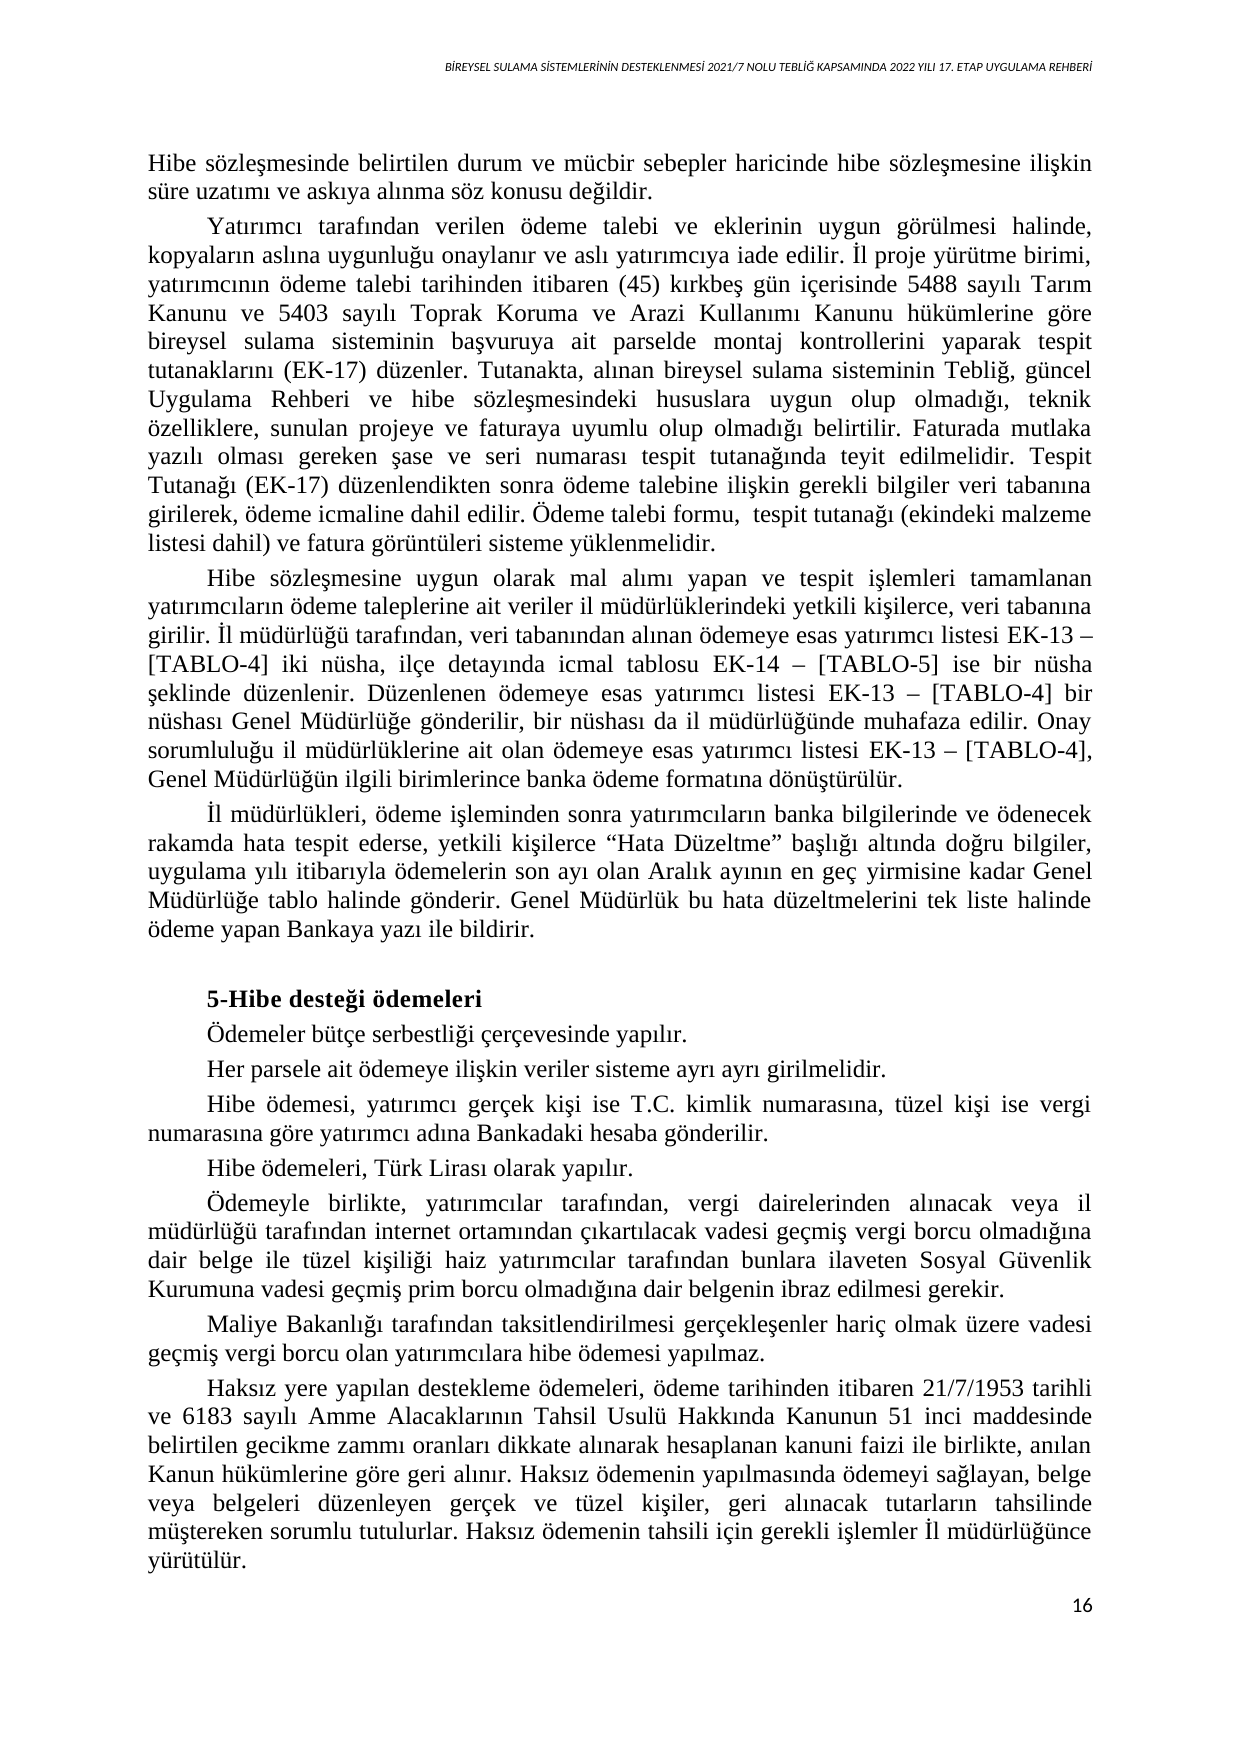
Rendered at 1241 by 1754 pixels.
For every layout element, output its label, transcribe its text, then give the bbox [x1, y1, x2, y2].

text Her parsele ait ödemeye ilişkin veriler sisteme ayrı ayrı girilmelidir. [148, 1054, 1093, 1083]
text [148, 148, 1093, 205]
text Yatırımcı tarafından verilen ödeme talebi ve eklerinin uygun görülmesi halinde, kopyaların aslına uygunluğu onaylanır ve aslı yatırımcıya iade edilir. İl proje yürütme birimi, yatırımcının ödeme talebi tarihinden itibaren (45) kırkbeş gün içerisinde 5488 sayılı Tarım Kanunu ve 5403 sayılı Toprak Koruma ve Arazi Kullanımı Kanunu hükümlerine göre bireysel sulama sisteminin başvuruya ait parselde montaj kontrollerini yaparak tespit tutanaklarını (EK-17) düzenler. Tutanakta, alınan bireysel sulama sisteminin Tebliğ, güncel Uygulama Rehberi ve hibe sözleşmesindeki hususlara uygun olup olmadığı, teknik özelliklere, sunulan projeye ve faturaya uyumlu olup olmadığı belirtilir. Faturada mutlaka yazılı olması gereken şase ve seri numarası tespit tutanağında teyit edilmelidir. Tespit Tutanağı (EK-17) düzenlendikten sonra ödeme talebine ilişkin gerekli bilgiler veri tabanına girilerek, ödeme icmaline dahil edilir. Ödeme talebi formu, tespit tutanağı (ekindeki malzeme listesi dahil) ve fatura görüntüleri sisteme yüklenmelidir. [148, 211, 1093, 556]
text Hibe ödemeleri, Türk Lirası olarak yapılır. [148, 1153, 1093, 1181]
text Ödemeyle birlikte, yatırımcılar tarafından, vergi dairelerinden alınacak veya il müdürlüğü tarafından internet ortamından çıkartılacak vadesi geçmiş vergi borcu olmadığına dair belge ile tüzel kişiliği haiz yatırımcılar tarafından bunlara ilaveten Sosyal Güvenlik Kurumuna vadesi geçmiş prim borcu olmadığına dair belgenin ibraz edilmesi gerekir. [148, 1188, 1093, 1303]
text İl müdürlükleri, ödeme işleminden sonra yatırımcıların banka bilgilerinde ve ödenecek rakamda hata tespit ederse, yetkili kişilerce “Hata Düzeltme” başlığı altında doğru bilgiler, uygulama yılı itibarıyla ödemelerin son ayı olan Aralık ayının en geç yirmisine kadar Genel Müdürlüğe tablo halinde gönderir. Genel Müdürlük bu hata düzeltmelerini tek liste halinde ödeme yapan Bankaya yazı ile bildirir. [148, 799, 1093, 943]
text Hibe sözleşmesine uygun olarak mal alımı yapan ve tespit işlemleri tamamlanan yatırımcıların ödeme taleplerine ait veriler il müdürlüklerindeki yetkili kişilerce, veri tabanına girilir. İl müdürlüğü tarafından, veri tabanından alınan ödemeye esas yatırımcı listesi EK-13 – [TABLO-4] iki nüsha, ilçe detayında icmal tablosu EK-14 – [TABLO-5] ise bir nüsha şeklinde düzenlenir. Düzenlenen ödemeye esas yatırımcı listesi EK-13 – [TABLO-4] bir nüshası Genel Müdürlüğe gönderilir, bir nüshası da il müdürlüğünde muhafaza edilir. Onay sorumluluğu il müdürlüklerine ait olan ödemeye esas yatırımcı listesi EK-13 – [TABLO-4], Genel Müdürlüğün ilgili birimlerince banka ödeme formatına dönüştürülür. [148, 563, 1093, 793]
title 5-Hibe desteği ödemeleri [207, 984, 1093, 1013]
text Hibe ödemesi, yatırımcı gerçek kişi ise T.C. kimlik numarasına, tüzel kişi ise vergi numarasına göre yatırımcı adına Bankadaki hesaba gönderilir. [148, 1089, 1093, 1146]
text Haksız yere yapılan destekleme ödemeleri, ödeme tarihinden itibaren 21/7/1953 tarihli ve 6183 sayılı Amme Alacaklarının Tahsil Usulü Hakkında Kanunun 51 inci maddesinde belirtilen gecikme zammı oranları dikkate alınarak hesaplanan kanuni faizi ile birlikte, anılan Kanun hükümlerine göre geri alınır. Haksız ödemenin yapılmasında ödemeyi sağlayan, belge veya belgeleri düzenleyen gerçek ve tüzel kişiler, geri alınacak tutarların tahsilinde müştereken sorumlu tutulurlar. Haksız ödemenin tahsili için gerekli işlemler İl müdürlüğünce yürütülür. [148, 1373, 1093, 1574]
text Maliye Bakanlığı tarafından taksitlendirilmesi gerçekleşenler hariç olmak üzere vadesi geçmiş vergi borcu olan yatırımcılara hibe ödemesi yapılmaz. [148, 1309, 1093, 1366]
text Ödemeler bütçe serbestliği çerçevesinde yapılır. [148, 1019, 1093, 1048]
